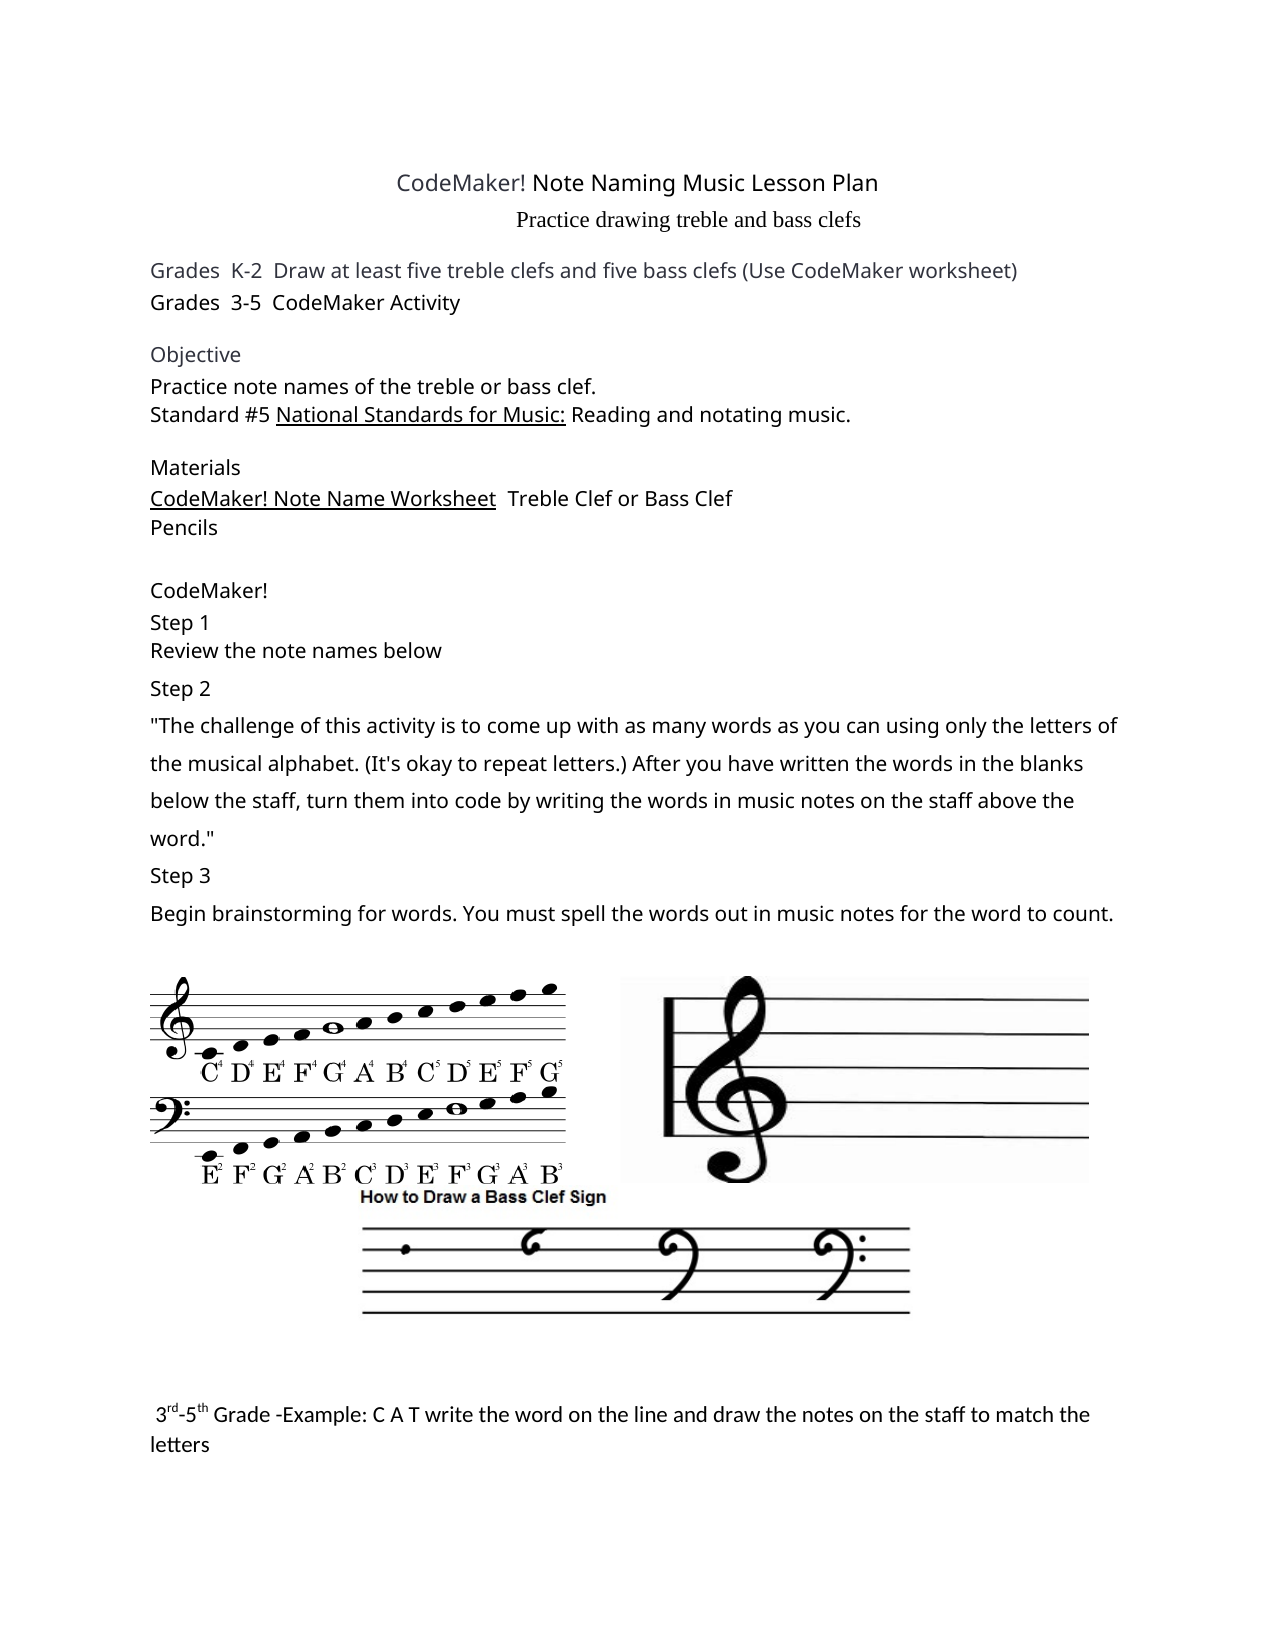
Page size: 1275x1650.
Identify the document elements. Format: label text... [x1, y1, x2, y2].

text Standard #5 National Standards for Music: Reading and notating music. [150, 400, 1125, 429]
text Grades K-2 Draw at least five treble clefs and five bass clefs (Use CodeMaker worksheet) [150, 256, 1125, 285]
text Practice drawing treble and bass clefs [150, 206, 1125, 232]
text CodeMaker! Note Naming Music Lesson Plan [150, 167, 1125, 198]
picture [150, 977, 566, 1184]
text CodeMaker! [150, 576, 1125, 605]
text Objective [150, 340, 1125, 369]
text Step 1 Review the note names below [150, 608, 1125, 665]
text 3rd-5th Grade -Example: C A T write the word on the line and draw the notes on the staff to match the letters [150, 1400, 1125, 1458]
picture [620, 976, 1089, 1183]
text Grades 3-5 CodeMaker Activity [150, 288, 1125, 316]
picture [357, 1185, 918, 1334]
text CodeMaker! Note Name Worksheet Treble Clef or Bass Clef Pencils [150, 484, 1125, 541]
text Practice note names of the treble or bass clef. [150, 372, 1125, 400]
text Materials [150, 453, 1125, 481]
text Step 2 "The challenge of this activity is to come up with as many words as you can using only the letters of the musical alphabet. (It's okay to repeat letters.) After you have written the words in the blanks below the staff, turn them into code by writing the words in music notes on the staff above the word." [150, 665, 1125, 852]
text Step 3 Begin brainstorming for words. You must spell the words out in music notes for the word to count. [150, 852, 1125, 927]
